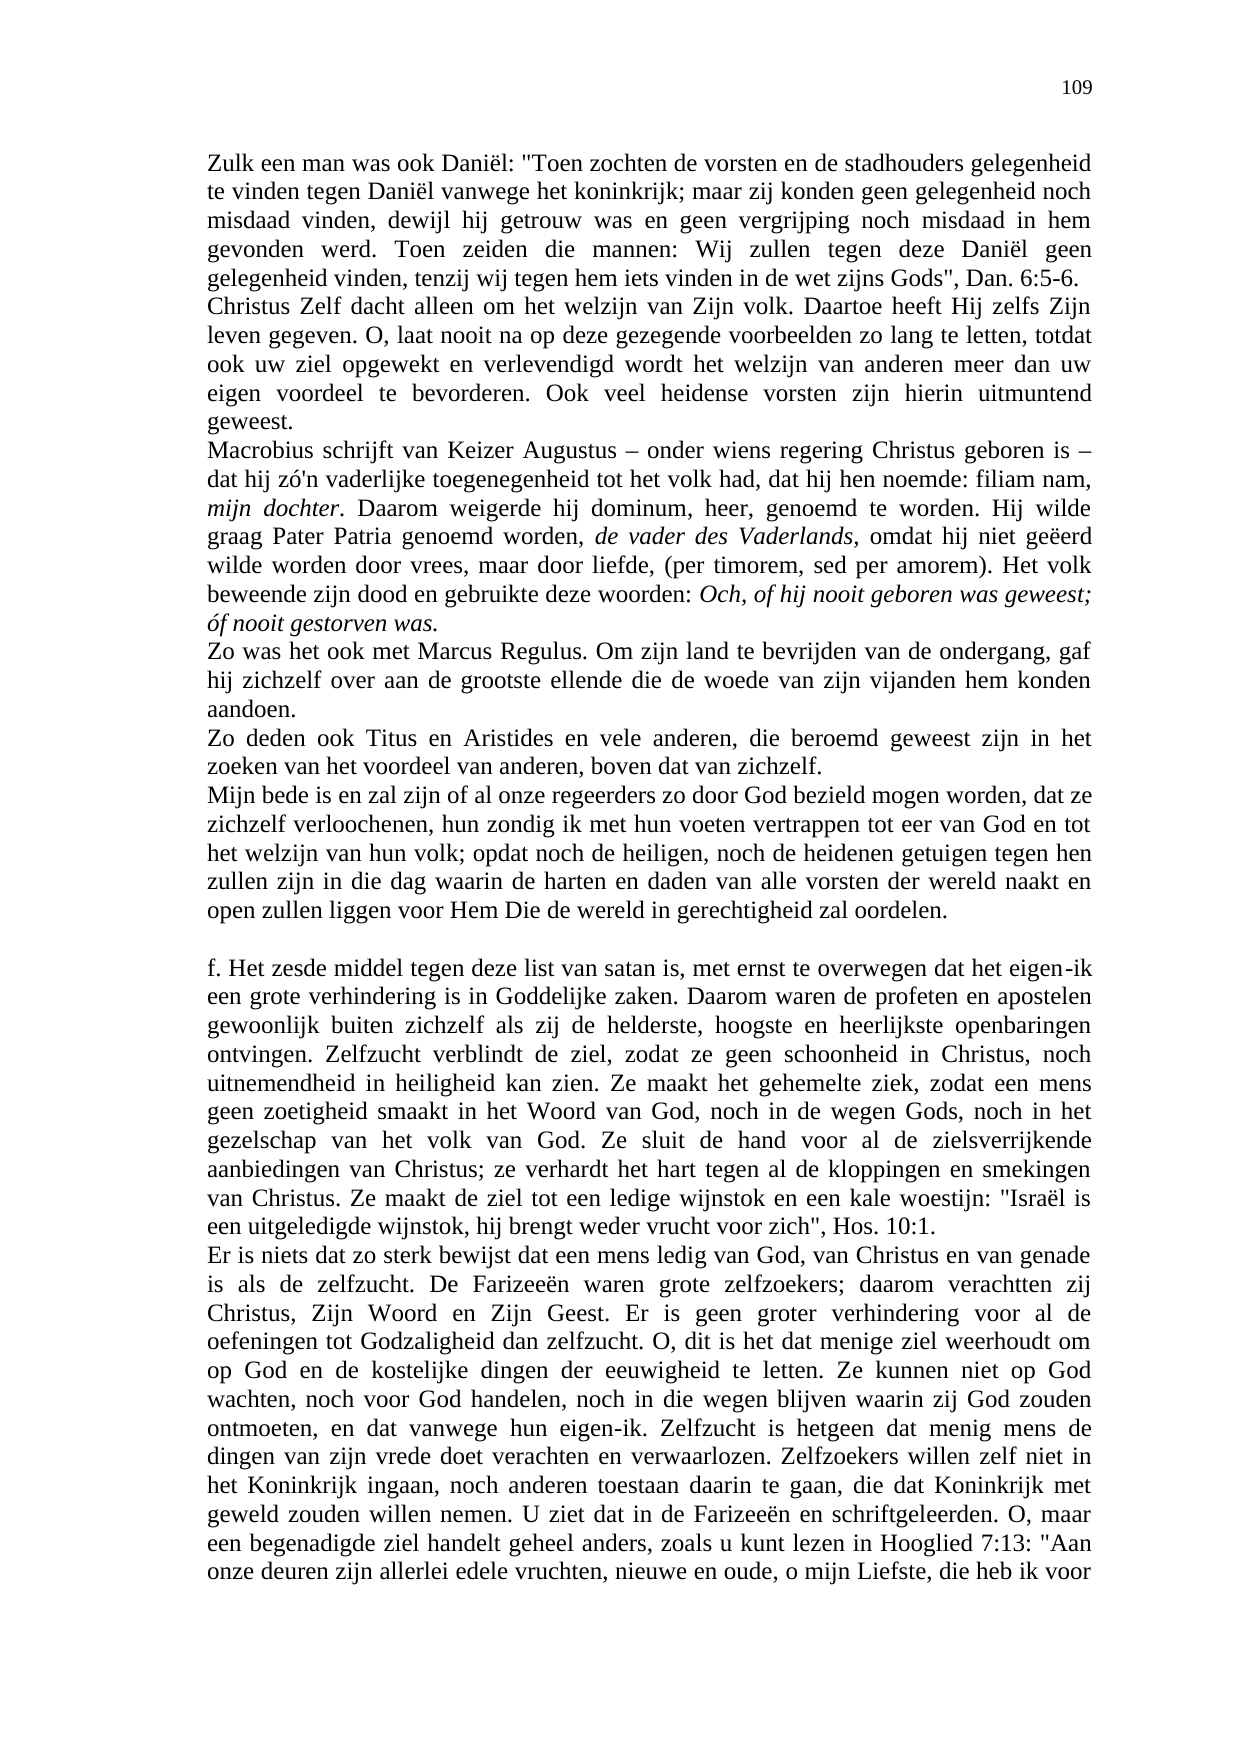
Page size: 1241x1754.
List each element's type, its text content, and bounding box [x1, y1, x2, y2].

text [207, 1240, 1092, 1585]
text f. Het zesde middel tegen deze list van satan is, met ernst te overwegen dat het eigen-ik een grote verhindering is in Goddelijke zaken. Daarom waren de profeten en apostelen gewoonlijk buiten zichzelf als zij de helderste, hoogste en heerlijkste openbaringen ontvingen. Zelfzucht verblindt de ziel, zodat ze geen schoonheid in Christus, noch uitnemendheid in heiligheid kan zien. Ze maakt het gehemelte ziek, zodat een mens geen zoetigheid smaakt in het Woord van God, noch in de wegen Gods, noch in het gezelschap van het volk van God. Ze sluit de hand voor al de zielsverrijkende aanbiedingen van Christus; ze verhardt het hart tegen al de kloppingen en smekingen van Christus. Ze maakt de ziel tot een ledige wijnstok en een kale woestijn: "Israël is een uitgeledigde wijnstok, hij brengt weder vrucht voor zich", Hos. 10:1. [207, 953, 1092, 1240]
text Zo was het ook met Marcus Regulus. Om zijn land te bevrijden van de ondergang, gaf hij zichzelf over aan de grootste ellende die de woede van zijn vijanden hem konden aandoen. [207, 636, 1092, 723]
text Christus Zelf dacht alleen om het welzijn van Zijn volk. Daartoe heeft Hij zelfs Zijn leven gegeven. O, laat nooit na op deze gezegende voorbeelden zo lang te letten, totdat ook uw ziel opgewekt en verlevendigd wordt het welzijn van anderen meer dan uw eigen voordeel te bevorderen. Ook veel heidense vorsten zijn hierin uitmuntend geweest. [207, 291, 1092, 435]
text Zo deden ook Titus en Aristides en vele anderen, die beroemd geweest zijn in het zoeken van het voordeel van anderen, boven dat van zichzelf. [207, 723, 1092, 780]
text Mijn bede is en zal zijn of al onze regeerders zo door God bezield mogen worden, dat ze zichzelf verloochenen, hun zondig ik met hun voeten vertrappen tot eer van God en tot het welzijn van hun volk; opdat noch de heiligen, noch de heidenen getuigen tegen hen zullen zijn in die dag waarin de harten en daden van alle vorsten der wereld naakt en open zullen liggen voor Hem Die de wereld in gerechtigheid zal oordelen. [207, 780, 1092, 924]
text Zulk een man was ook Daniël: "Toen zochten de vorsten en de stadhouders gelegenheid te vinden tegen Daniël vanwege het koninkrijk; maar zij konden geen gelegenheid noch misdaad vinden, dewijl hij getrouw was en geen vergrijping noch misdaad in hem gevonden werd. Toen zeiden die mannen: Wij zullen tegen deze Daniël geen gelegenheid vinden, tenzij wij tegen hem iets vinden in de wet zijns Gods", Dan. 6:5-6. [207, 148, 1092, 291]
text Macrobius schrijft van Keizer Augustus – onder wiens regering Christus geboren is – dat hij zó'n vaderlijke toegenegenheid tot het volk had, dat hij hen noemde: filiam nam, mijn dochter. Daarom weigerde hij dominum, heer, genoemd te worden. Hij wilde graag Pater Patria genoemd worden, de vader des Vaderlands, omdat hij niet geëerd wilde worden door vrees, maar door liefde, (per timorem, sed per amorem). Het volk beweende zijn dood en gebruikte deze woorden: Och, of hij nooit geboren was geweest; óf nooit gestorven was. [207, 435, 1092, 636]
